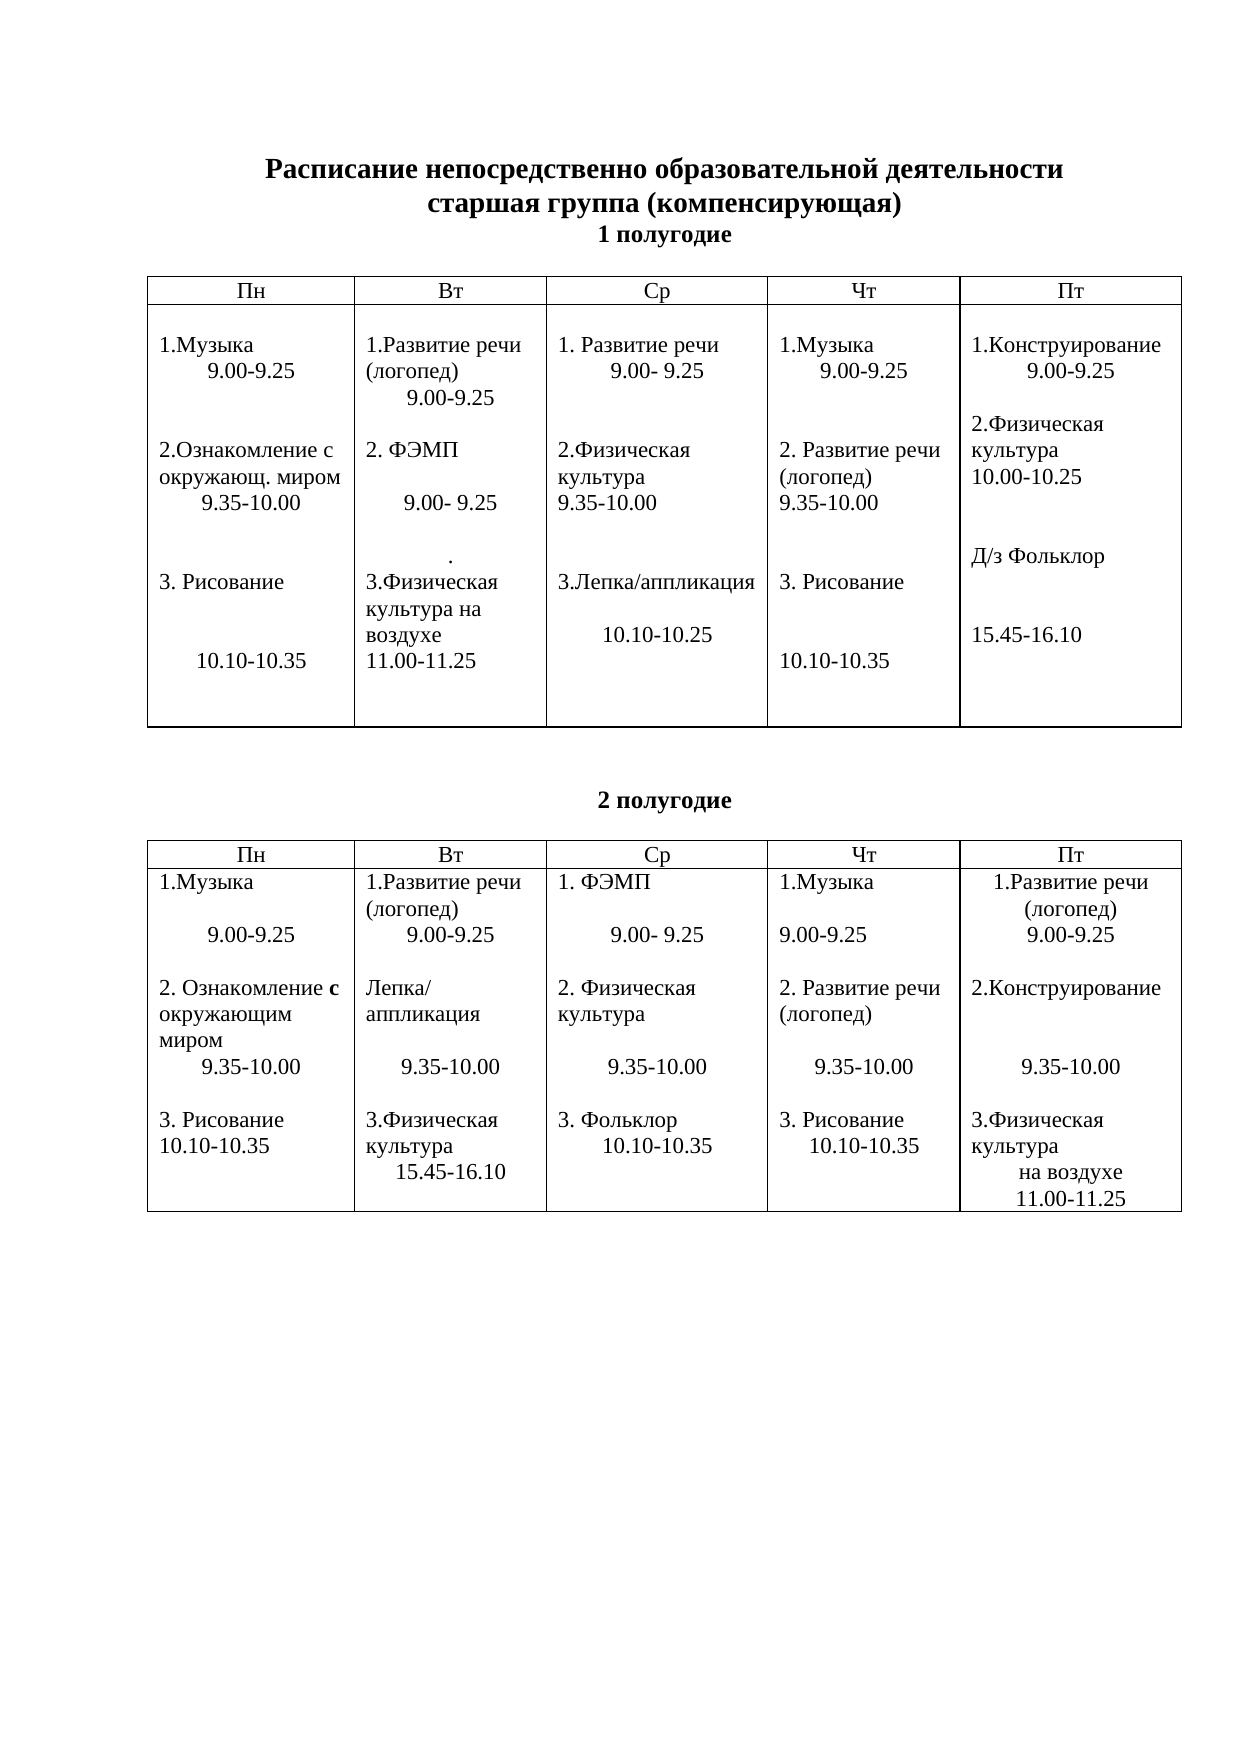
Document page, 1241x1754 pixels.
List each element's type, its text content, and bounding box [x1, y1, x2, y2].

table_header Пн [148, 277, 354, 304]
table_cell 1. Развитие речи 9.00- 9.25 2.Физическая культура 9.35-10.00 3.Лепка/аппликация 10.10-10.25 [547, 305, 767, 726]
text 2 полугодие [177, 785, 1152, 814]
table_header Вт [355, 841, 546, 867]
table_header Пт [961, 277, 1181, 304]
table_header Пт [961, 841, 1181, 867]
table_cell 1.Конструирование 9.00-9.25 2.Физическая культура 10.00-10.25 Д/з Фольклор 15.45-16.10 [961, 305, 1181, 726]
table_cell 1.Развитие речи (логопед) 9.00-9.25 Лепка/аппликация 9.35-10.00 3.Физическая культура 15.45-16.10 [355, 869, 546, 1211]
text 1 полугодие [177, 219, 1152, 247]
table_header Пн [148, 841, 354, 867]
table_cell 1.Музыка 9.00-9.25 2.Ознакомление с окружающ. миром 9.35-10.00 3. Рисование 10.10-10.35 [148, 305, 354, 726]
table_cell 1.Развитие речи (логопед) 9.00-9.25 2.Конструирование 9.35-10.00 3.Физическая культура на воздухе 11.00-11.25 [961, 869, 1181, 1211]
table_header Ср [547, 841, 767, 867]
table_header Чт [768, 841, 959, 867]
table_cell 1.Музыка 9.00-9.25 2. Развитие речи (логопед) 9.35-10.00 3. Рисование 10.10-10.35 [768, 869, 959, 1211]
table_cell 1.Музыка 9.00-9.25 2. Развитие речи (логопед) 9.35-10.00 3. Рисование 10.10-10.35 [768, 305, 959, 726]
table_header Чт [768, 277, 959, 304]
table_header Ср [547, 277, 767, 304]
table_header Вт [355, 277, 546, 304]
table_cell 1.Развитие речи (логопед) 9.00-9.25 2. ФЭМП 9.00- 9.25 . 3.Физическая культура на воздухе 11.00-11.25 [355, 305, 546, 726]
table_cell 1.Музыка 9.00-9.25 2. Ознакомление с окружающим миром 9.35-10.00 3. Рисование 10.10-10.35 [148, 869, 354, 1211]
text Расписание непосредственно образовательной деятельности [177, 152, 1152, 185]
text старшая группа (компенсирующая) [177, 185, 1152, 219]
table_cell 1. ФЭМП 9.00- 9.25 2. Физическая культура 9.35-10.00 3. Фольклор 10.10-10.35 [547, 869, 767, 1211]
